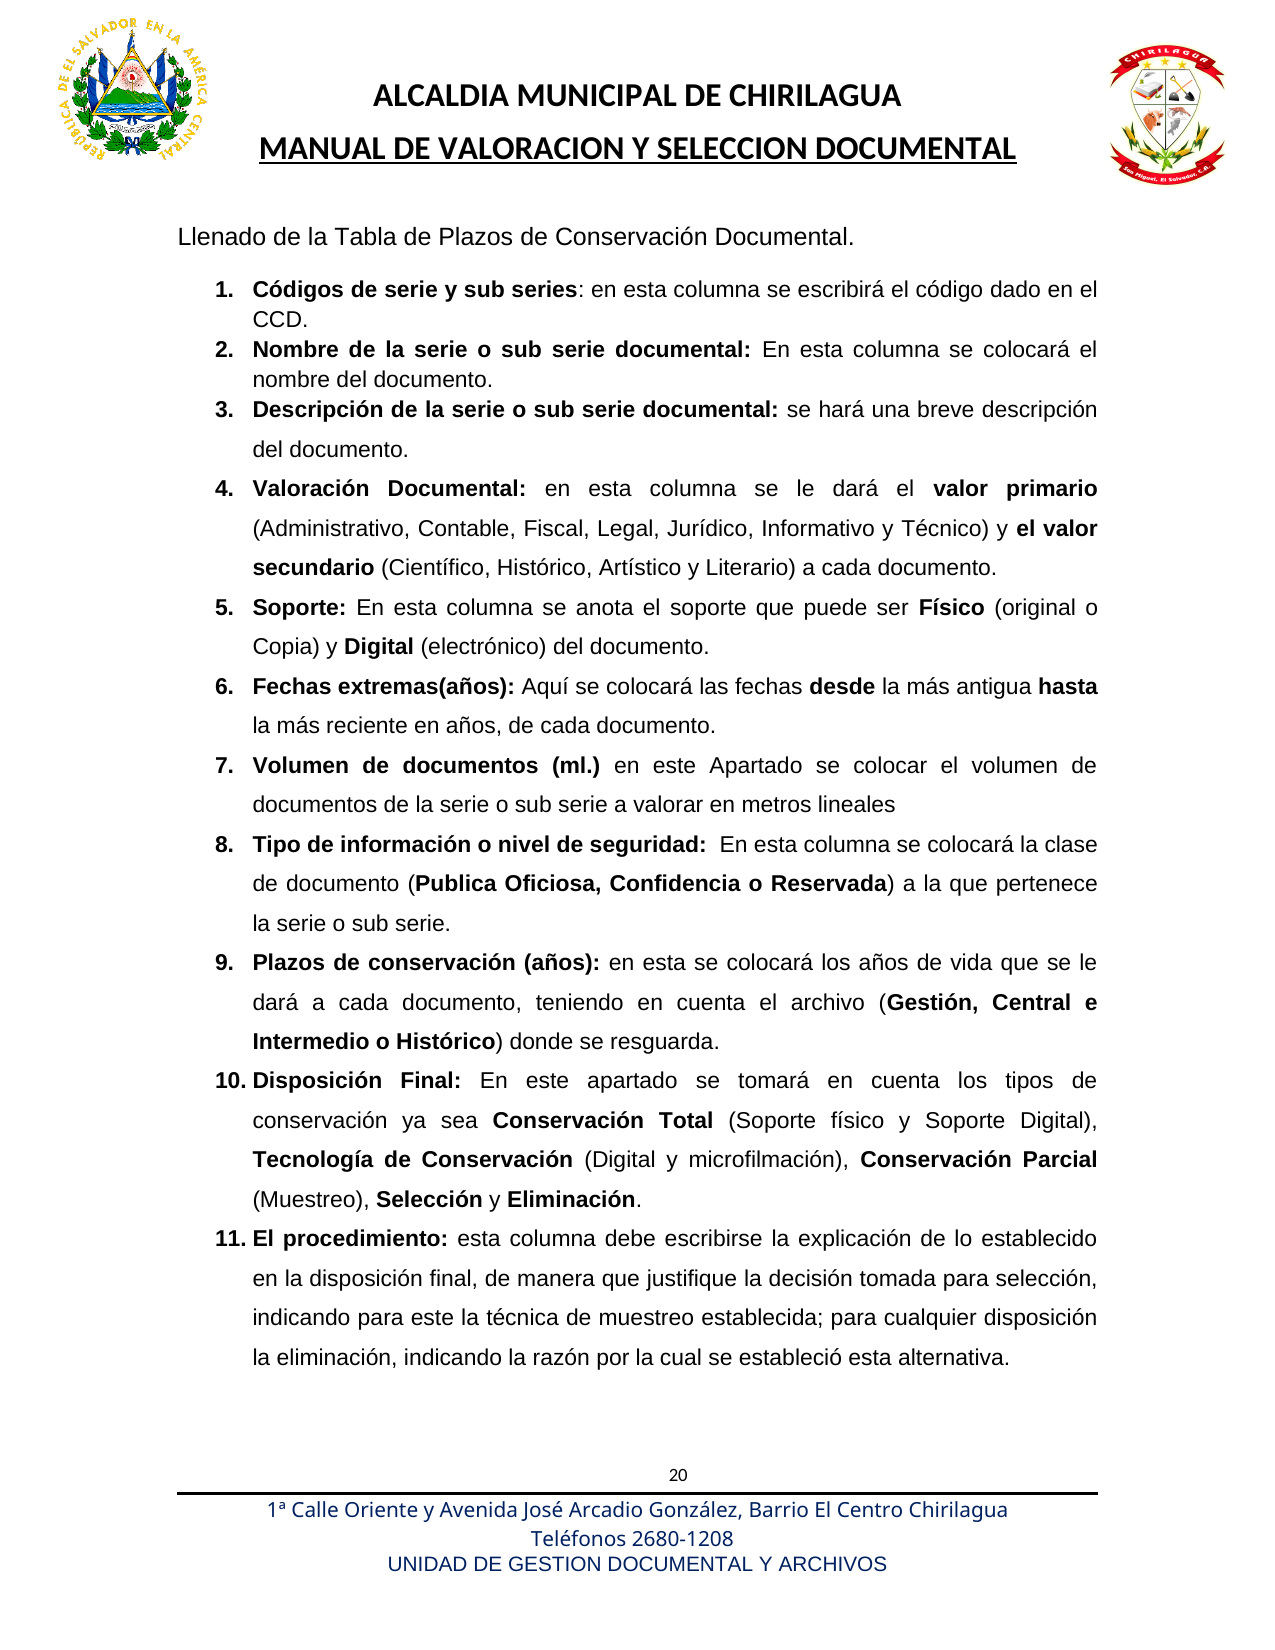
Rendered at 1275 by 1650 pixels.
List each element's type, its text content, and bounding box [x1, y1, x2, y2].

list El procedimiento: esta columna debe escribirse la explicación de lo establecido en la disposición final, de manera que justifique la decisión tomada para selección, indicando para este la técnica de muestreo establecida; para cualquier disposición la eliminación, indicando la razón por la cual se estableció esta alternativa. [215, 1225, 1098, 1370]
list Volumen de documentos (ml.) en este Apartado se colocar el volumen de documentos de la serie o sub serie a valorar en metros lineales [215, 752, 1098, 817]
list Descripción de la serie o sub serie documental: se hará una breve descripción del documento. [215, 396, 1098, 462]
list Plazos de conservación (años): en esta se colocará los años de vida que se le dará a cada documento, teniendo en cuenta el archivo (Gestión, Central e Intermedio o Histórico) donde se resguarda. [215, 949, 1098, 1054]
list Fechas extremas(años): Aquí se colocará las fechas desde la más antigua hasta la más reciente en años, de cada documento. [215, 673, 1098, 738]
list Nombre de la serie o sub serie documental: En esta columna se colocará el nombre del documento. [215, 336, 1098, 392]
list Soporte: En esta columna se anota el soporte que puede ser Físico (original o Copia) y Digital (electrónico) del documento. [215, 594, 1098, 659]
picture [58, 18, 207, 160]
list Tipo de información o nivel de seguridad: En esta columna se colocará la clase de documento (Publica Oficiosa, Confidencia o Reservada) a la que pertenece la serie o sub serie. [215, 831, 1098, 936]
list Disposición Final: En este apartado se tomará en cuenta los tipos de conservación ya sea Conservación Total (Soporte físico y Soporte Digital), Tecnología de Conservación (Digital y microfilmación), Conservación Parcial (Muestreo), Selección y Eliminación. [215, 1067, 1098, 1212]
list Códigos de serie y sub series: en esta columna se escribirá el código dado en el CCD. [215, 276, 1098, 332]
text Llenado de la Tabla de Plazos de Conservación Documental. [177, 222, 1098, 250]
picture [1098, 34, 1230, 190]
list Valoración Documental: en esta columna se le dará el valor primario (Administrativo, Contable, Fiscal, Legal, Jurídico, Informativo y Técnico) y el valor secundario (Científico, Histórico, Artístico y Literario) a cada documento. [215, 475, 1098, 581]
